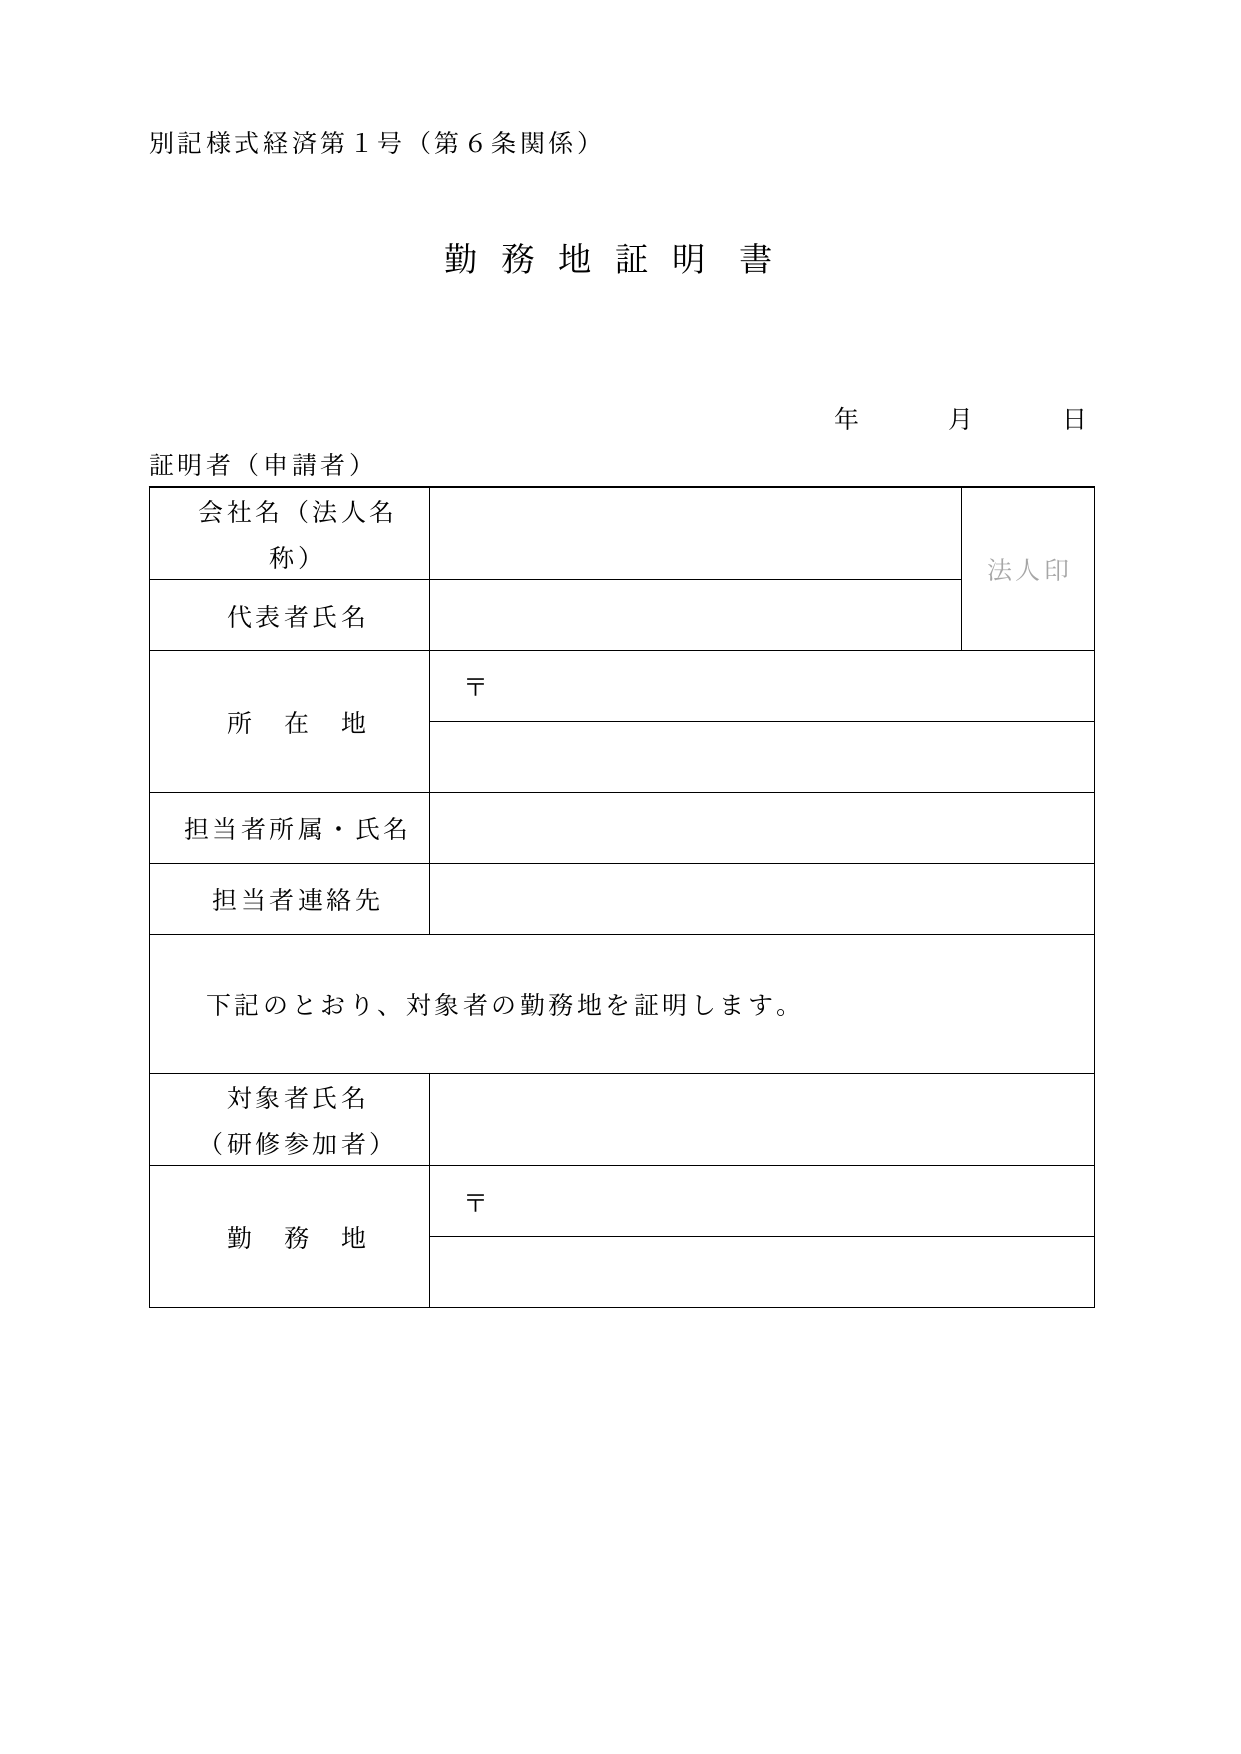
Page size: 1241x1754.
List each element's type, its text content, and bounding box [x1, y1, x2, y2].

table_header 会社名（法人名称） [150, 488, 429, 579]
table_cell 代表者氏名 [150, 580, 429, 650]
table_cell [430, 864, 1094, 933]
table_cell 勤 務 地 [150, 1166, 429, 1307]
table_cell [430, 1074, 1094, 1165]
table_cell 所 在 地 [150, 651, 429, 792]
table_cell 下記のとおり、対象者の勤務地を証明します。 [150, 935, 1094, 1072]
table_cell [430, 580, 961, 650]
table_cell 担当者連絡先 [150, 864, 429, 933]
table_cell 対象者氏名 （研修参加者） [150, 1074, 429, 1165]
table_cell 〒 [430, 1166, 1094, 1236]
table_cell [430, 722, 1094, 792]
table_cell 担当者所属・氏名 [150, 793, 429, 863]
table_cell [430, 793, 1094, 863]
table_header [430, 488, 961, 579]
text 証明者（申請者） [149, 441, 976, 486]
table_cell [430, 1237, 1094, 1307]
table_header 法人印 [962, 488, 1094, 650]
table_cell 〒 [430, 651, 1094, 721]
text 勤務地証明書 [149, 211, 1091, 303]
text 別記様式経済第１号（第６条関係） [149, 119, 1091, 165]
text 年 月 日 [149, 394, 1091, 441]
